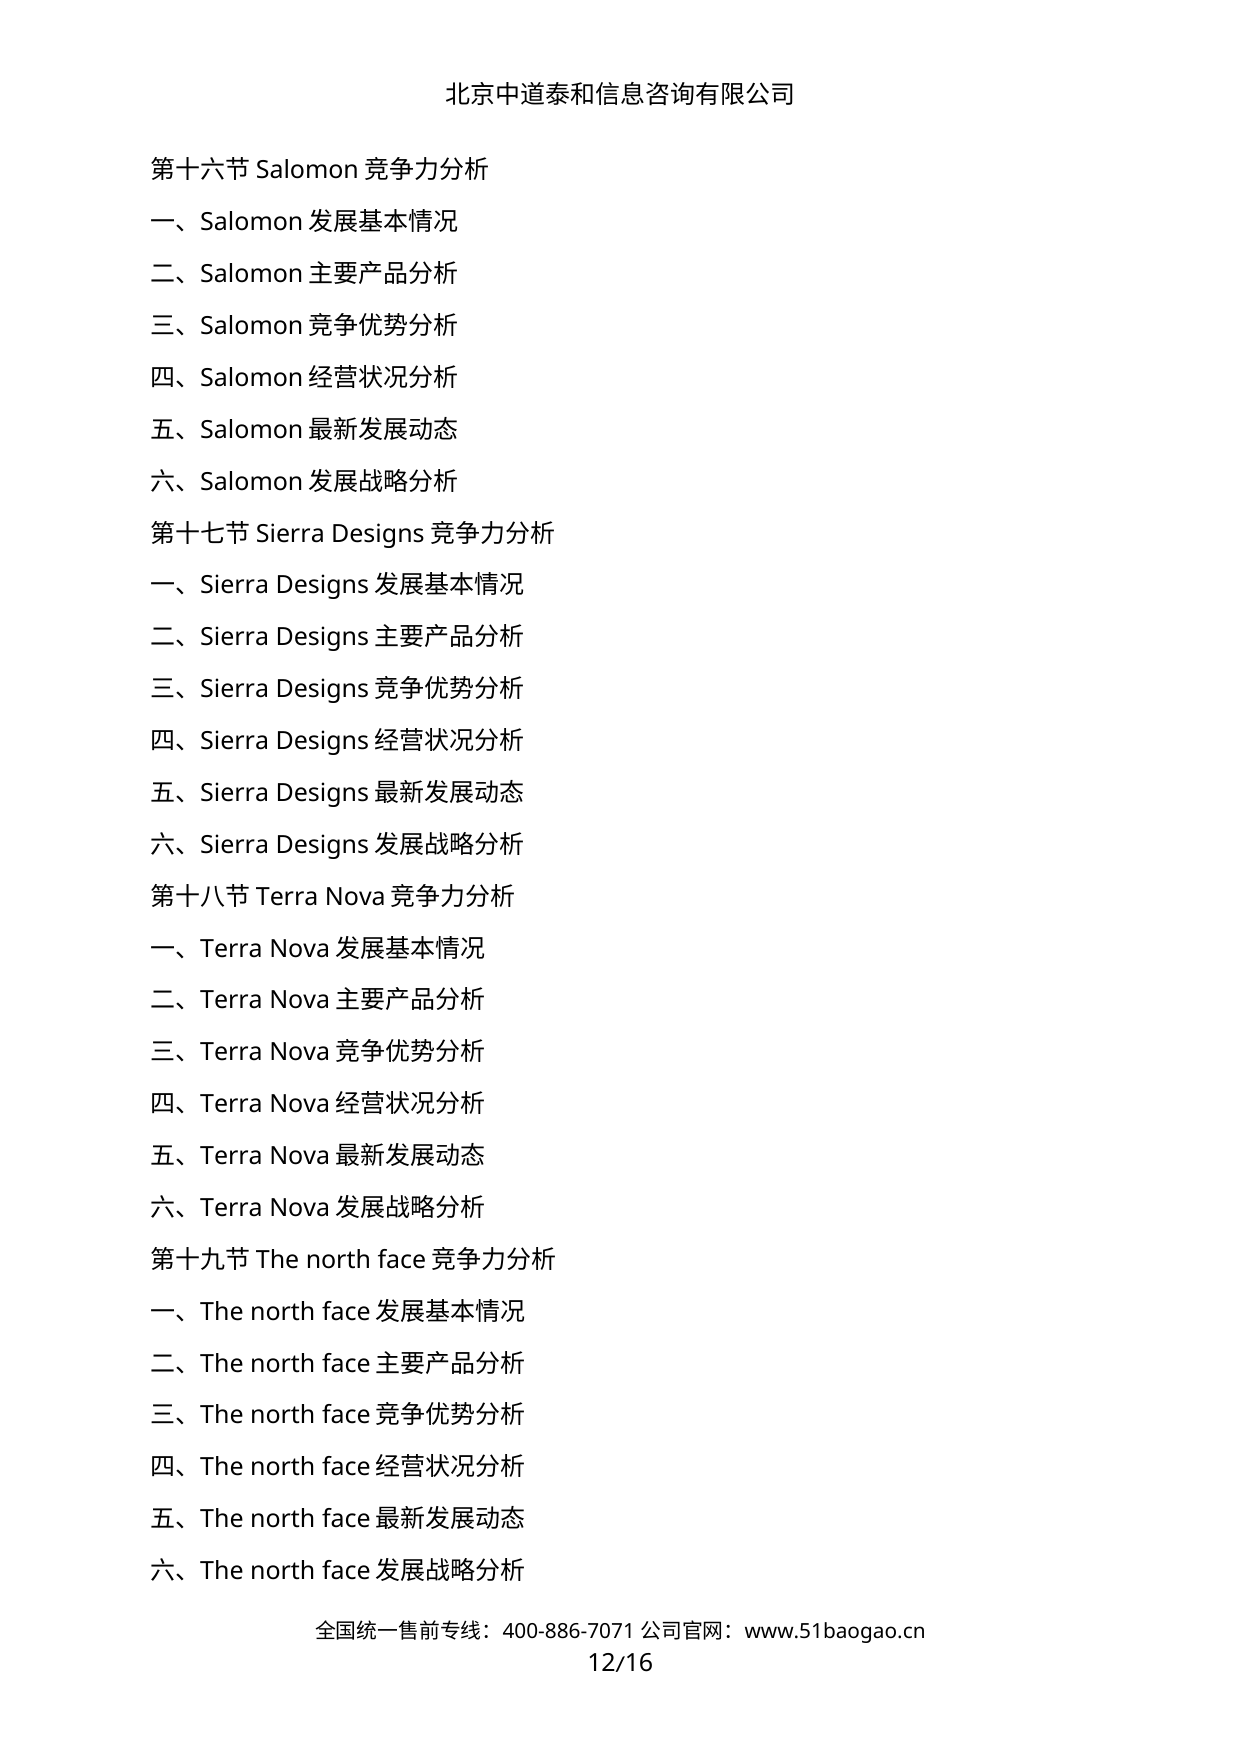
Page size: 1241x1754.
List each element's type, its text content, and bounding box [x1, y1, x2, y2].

text 第十六节 Salomon竞争力分析 [150, 150, 1090, 186]
text 五、Salomon最新发展动态 [150, 409, 1090, 446]
text 二、Salomon主要产品分析 [150, 254, 1090, 290]
text 一、Terra Nova发展基本情况 [150, 928, 1090, 964]
text 五、Sierra Designs最新发展动态 [150, 772, 1090, 809]
text 一、Sierra Designs发展基本情况 [150, 565, 1090, 601]
text 四、Terra Nova经营状况分析 [150, 1084, 1090, 1120]
text 三、Sierra Designs竞争优势分析 [150, 669, 1090, 705]
text 一、Salomon发展基本情况 [150, 202, 1090, 238]
text 第十八节 Terra Nova竞争力分析 [150, 876, 1090, 912]
text 六、Terra Nova发展战略分析 [150, 1187, 1090, 1224]
text 五、Terra Nova最新发展动态 [150, 1136, 1090, 1172]
text 五、The north face最新发展动态 [150, 1499, 1090, 1535]
text 三、Terra Nova竞争优势分析 [150, 1032, 1090, 1068]
text 第十九节 The north face竞争力分析 [150, 1239, 1090, 1276]
text 四、Sierra Designs经营状况分析 [150, 721, 1090, 757]
text 四、Salomon经营状况分析 [150, 357, 1090, 394]
text 六、The north face发展战略分析 [150, 1551, 1090, 1587]
text 二、Terra Nova主要产品分析 [150, 980, 1090, 1016]
text 第十七节 Sierra Designs竞争力分析 [150, 513, 1090, 549]
text 二、Sierra Designs主要产品分析 [150, 617, 1090, 653]
text 一、The north face发展基本情况 [150, 1291, 1090, 1327]
text 二、The north face主要产品分析 [150, 1343, 1090, 1379]
text 六、Salomon发展战略分析 [150, 461, 1090, 497]
text 六、Sierra Designs发展战略分析 [150, 824, 1090, 861]
text 四、The north face经营状况分析 [150, 1447, 1090, 1483]
text 三、The north face竞争优势分析 [150, 1395, 1090, 1431]
text 三、Salomon竞争优势分析 [150, 306, 1090, 342]
